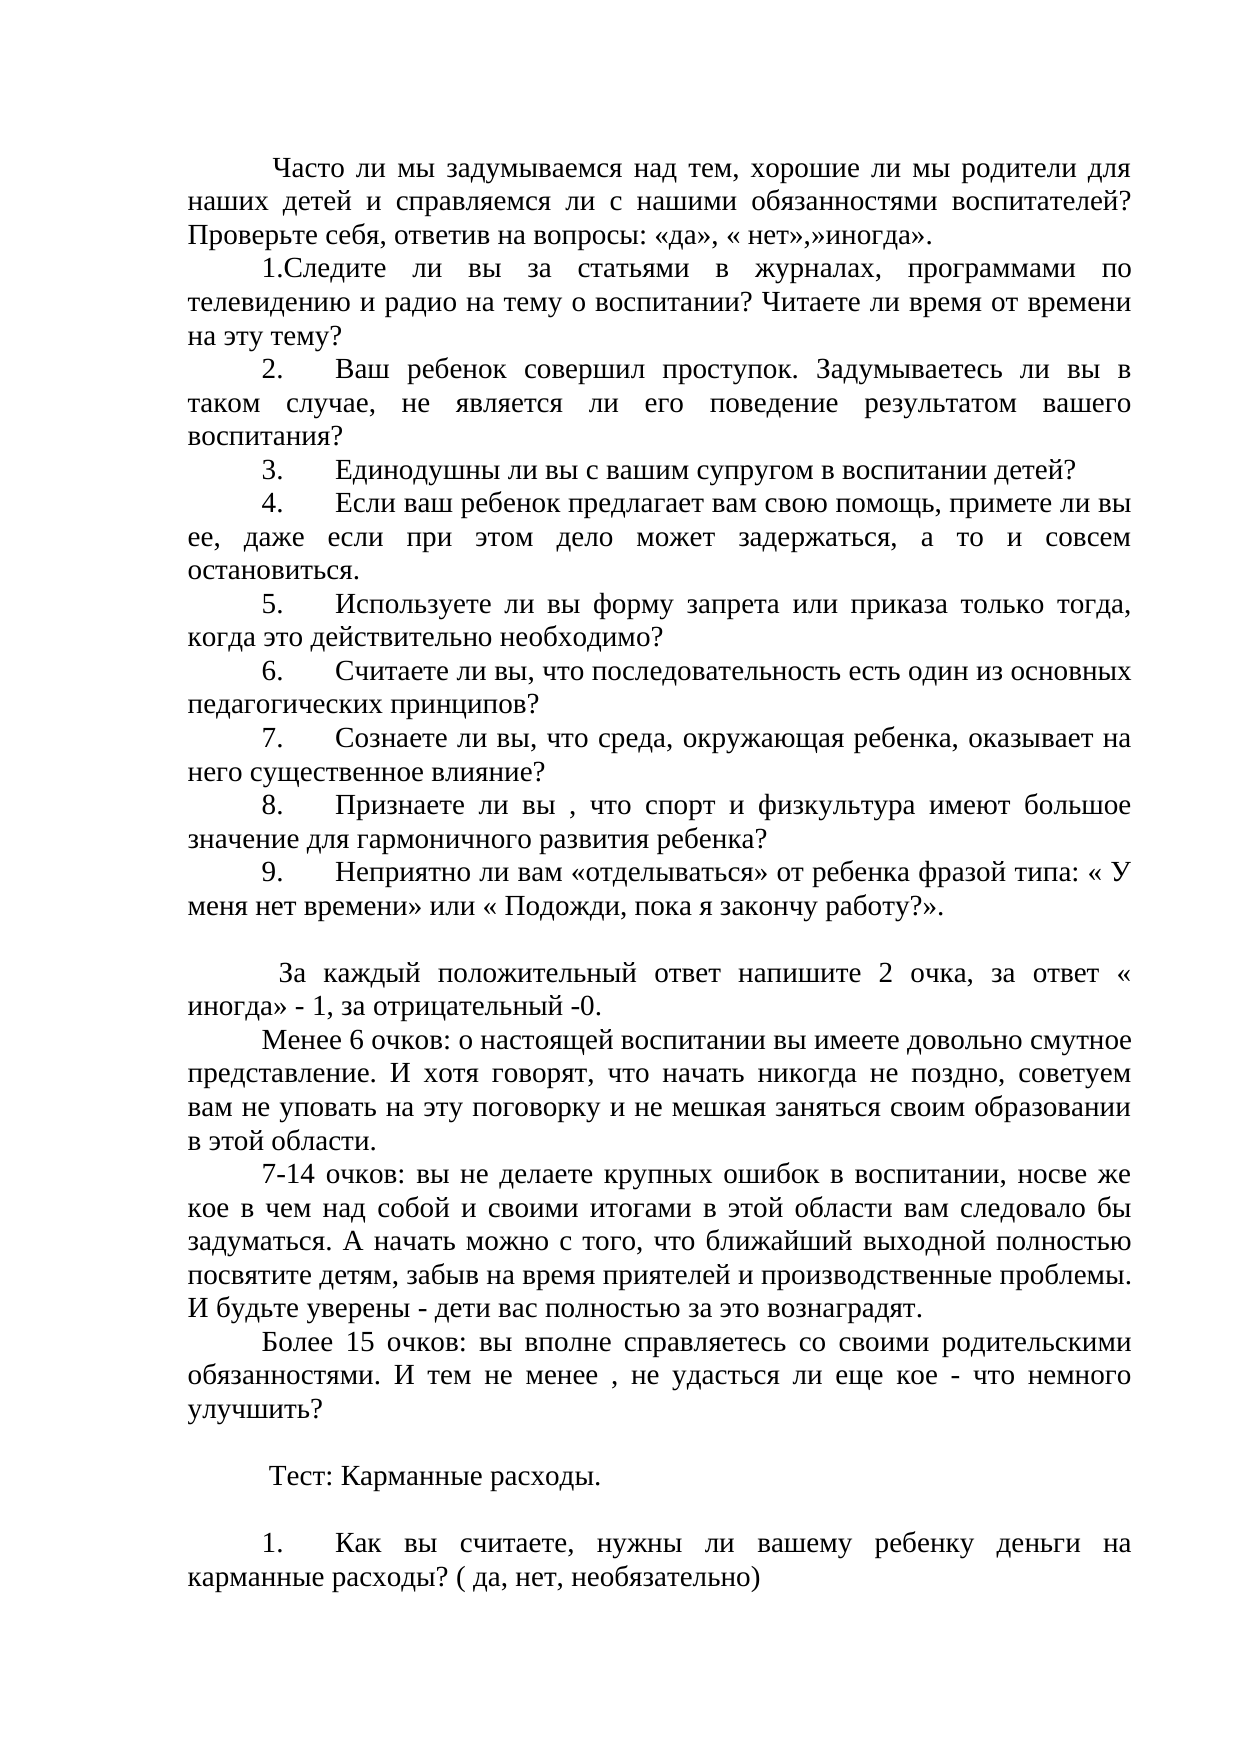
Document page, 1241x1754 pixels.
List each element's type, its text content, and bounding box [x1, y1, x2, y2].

text Часто ли мы задумываемся над тем, хорошие ли мы родители для наших детей и справляемся ли с нашими обязанностями воспитателей? Проверьте себя, ответив на вопросы: «да», « нет»,»иногда». [187, 150, 1132, 251]
list Признаете ли вы , что спорт и физкультура имеют большое значение для гармоничного развития ребенка? [187, 787, 1132, 854]
list Единодушны ли вы с вашим супругом в воспитании детей? [187, 452, 1132, 485]
text Более 15 очков: вы вполне справляетесь со своими родительскими обязанностями. И тем не менее , не удасться ли еще кое - что немного улучшить? [187, 1324, 1132, 1424]
text 7-14 очков: вы не делаете крупных ошибок в воспитании, носве же кое в чем над собой и своими итогами в этой области вам следовало бы задуматься. А начать можно с того, что ближайший выходной полностью посвятите детям, забыв на время приятелей и производственные проблемы. И будьте уверены - дети вас полностью за это вознаградят. [187, 1156, 1132, 1324]
list Ваш ребенок совершил проступок. Задумываетесь ли вы в таком случае, не является ли его поведение результатом вашего воспитания? [187, 351, 1132, 452]
text Тест: Карманные расходы. [187, 1458, 1132, 1492]
list Неприятно ли вам «отделываться» от ребенка фразой типа: « У меня нет времени» или « Подожди, пока я закончу работу?». [187, 854, 1132, 921]
list Если ваш ребенок предлагает вам свою помощь, примете ли вы ее, даже если при этом дело может задержаться, а то и совсем остановиться. [187, 485, 1132, 586]
list Как вы считаете, нужны ли вашему ребенку деньги на карманные расходы? ( да, нет, необязательно) [187, 1525, 1132, 1592]
list Используете ли вы форму запрета или приказа только тогда, когда это действительно необходимо? [187, 586, 1132, 653]
text За каждый положительный ответ напишите 2 очка, за ответ « иногда» - 1, за отрицательный -0. [187, 955, 1132, 1022]
list Считаете ли вы, что последовательность есть один из основных педагогических принципов? [187, 653, 1132, 720]
text 1.Следите ли вы за статьями в журналах, программами по телевидению и радио на тему о воспитании? Читаете ли время от времени на эту тему? [187, 251, 1132, 351]
text Менее 6 очков: о настоящей воспитании вы имеете довольно смутное представление. И хотя говорят, что начать никогда не поздно, советуем вам не уповать на эту поговорку и не мешкая заняться своим образовании в этой области. [187, 1022, 1132, 1156]
list Сознаете ли вы, что среда, окружающая ребенка, оказывает на него существенное влияние? [187, 720, 1132, 787]
